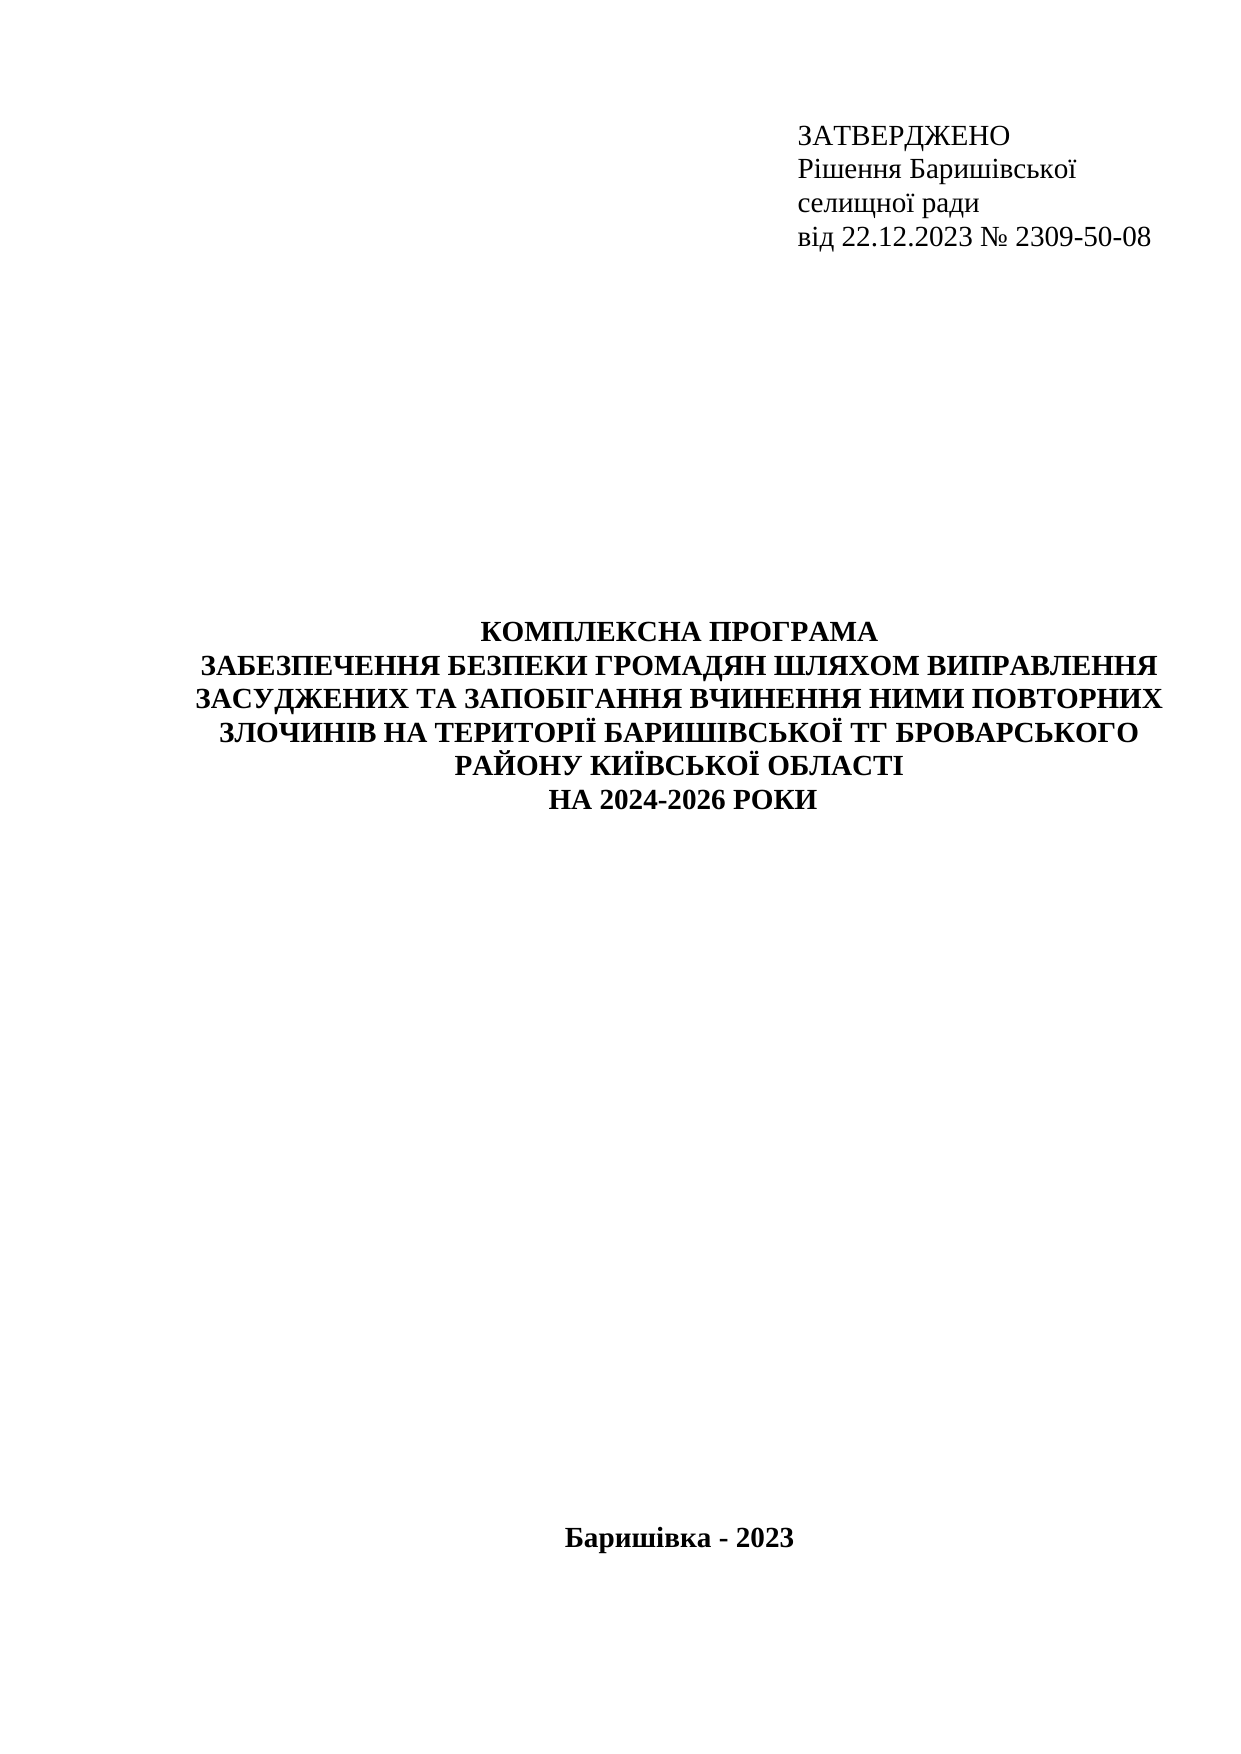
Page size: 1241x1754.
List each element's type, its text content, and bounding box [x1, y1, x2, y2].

text ЗАТВЕРДЖЕНО [177, 118, 1181, 152]
text НА 2024-2026 РОКИ [177, 782, 1181, 815]
text селищної ради [177, 185, 1181, 219]
text ЗАБЕЗПЕЧЕННЯ БЕЗПЕКИ ГРОМАДЯН ШЛЯХОМ ВИПРАВЛЕННЯ ЗАСУДЖЕНИХ ТА ЗАПОБІГАННЯ ВЧИНЕННЯ НИМИ ПОВТОРНИХ ЗЛОЧИНІВ НА ТЕРИТОРІЇ БАРИШІВСЬКОЇ ТГ БРОВАРСЬКОГО РАЙОНУ КИЇВСЬКОЇ ОБЛАСТІ [177, 648, 1181, 782]
text від 22.12.2023 № 2309-50-08 [177, 219, 1181, 252]
text Баришівка - 2023 [177, 1520, 1181, 1553]
text Рішення Баришівської [177, 152, 1181, 185]
text КОМПЛЕКСНА ПРОГРАМА [177, 614, 1181, 648]
